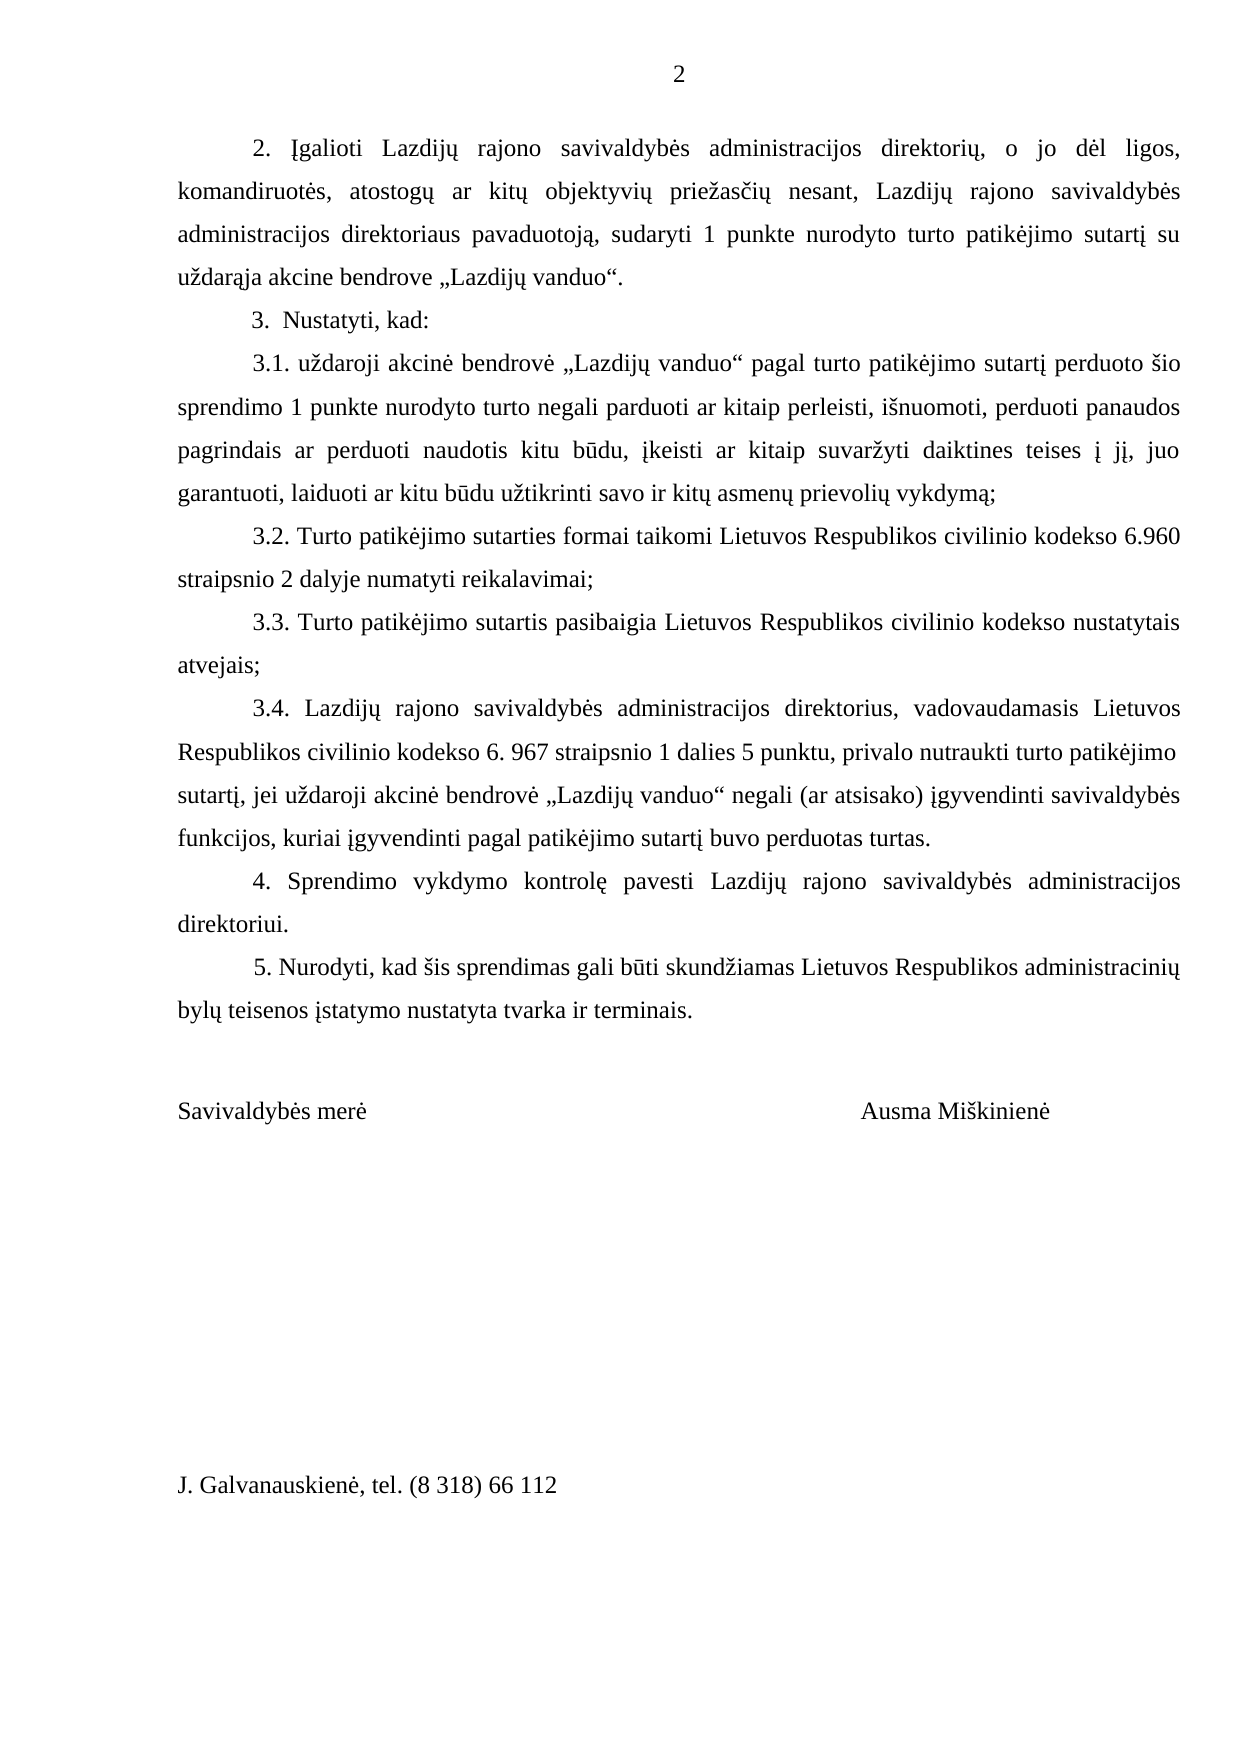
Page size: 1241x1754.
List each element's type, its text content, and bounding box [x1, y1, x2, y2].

text 3.4. Lazdijų rajono savivaldybės administracijos direktorius, vadovaudamasis Lietuvos Respublikos civilinio kodekso 6. 967 straipsnio 1 dalies 5 punktu, privalo nutraukti turto patikėjimo [177, 693, 1181, 765]
text 3.3. Turto patikėjimo sutartis pasibaigia Lietuvos Respublikos civilinio kodekso nustatytais atvejais; [177, 607, 1181, 679]
text 4. Sprendimo vykdymo kontrolę pavesti Lazdijų rajono savivaldybės administracijos direktoriui. [177, 866, 1181, 938]
text J. Galvanauskienė, tel. (8 318) 66 112 [177, 1470, 1181, 1498]
text sutartį, jei uždaroji akcinė bendrovė „Lazdijų vanduo“ negali (ar atsisako) įgyvendinti savivaldybės funkcijos, kuriai įgyvendinti pagal patikėjimo sutartį buvo perduotas turtas. [177, 780, 1181, 852]
text 2. Įgalioti Lazdijų rajono savivaldybės administracijos direktorių, o jo dėl ligos, komandiruotės, atostogų ar kitų objektyvių priežasčių nesant, Lazdijų rajono savivaldybės administracijos direktoriaus pavaduotoją, sudaryti 1 punkte nurodyto turto patikėjimo sutartį su uždarąja akcine bendrove „Lazdijų vanduo“. [177, 133, 1181, 291]
text 3.2. Turto patikėjimo sutarties formai taikomi Lietuvos Respublikos civilinio kodekso 6.960 straipsnio 2 dalyje numatyti reikalavimai; [177, 521, 1181, 593]
text 5. Nurodyti, kad šis sprendimas gali būti skundžiamas Lietuvos Respublikos administracinių bylų teisenos įstatymo nustatyta tvarka ir terminais. [177, 952, 1181, 1024]
text 3. Nustatyti, kad: [177, 305, 1181, 334]
text Savivaldybės merė Ausma Miškinienė [177, 1096, 1181, 1125]
text 3.1. uždaroji akcinė bendrovė „Lazdijų vanduo“ pagal turto patikėjimo sutartį perduoto šio sprendimo 1 punkte nurodyto turto negali parduoti ar kitaip perleisti, išnuomoti, perduoti panaudos pagrindais ar perduoti naudotis kitu būdu, įkeisti ar kitaip suvaržyti daiktines teises į jį, juo garantuoti, laiduoti ar kitu būdu užtikrinti savo ir kitų asmenų prievolių vykdymą; [177, 348, 1181, 507]
